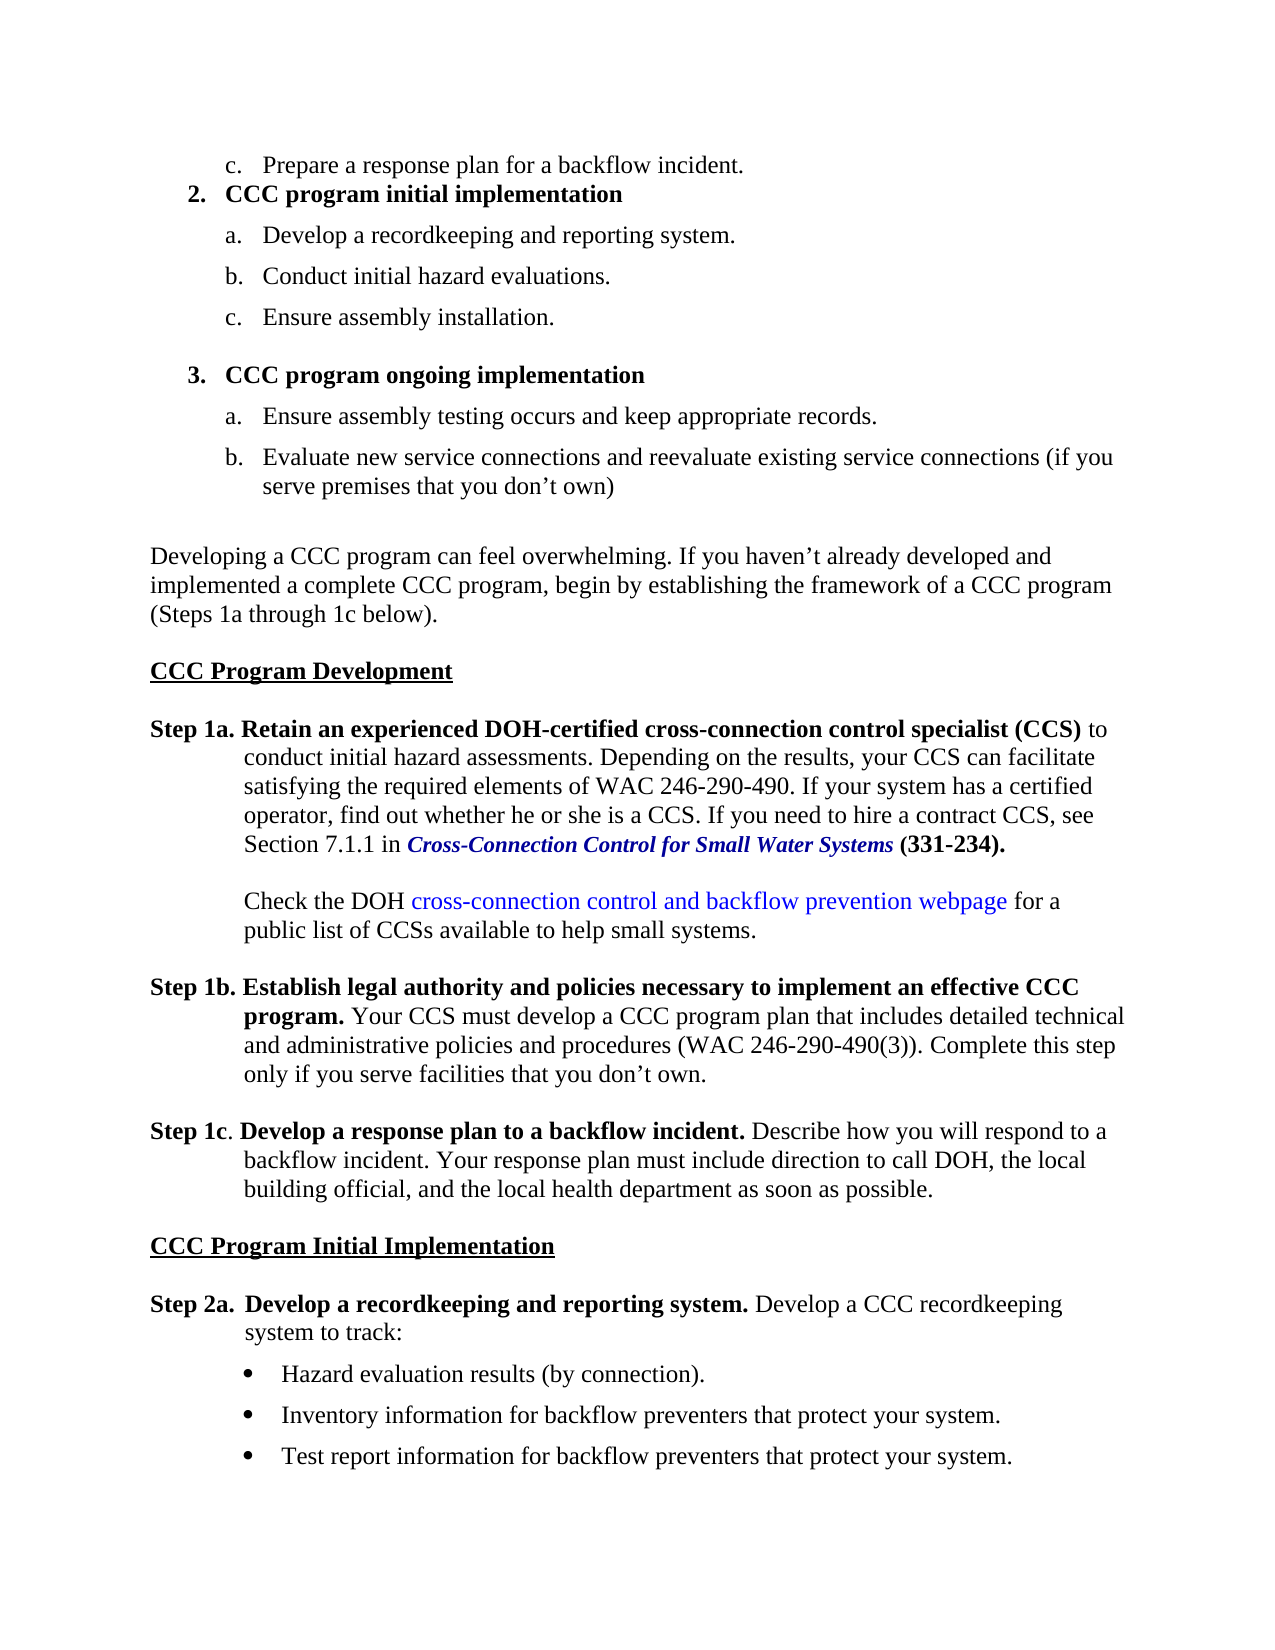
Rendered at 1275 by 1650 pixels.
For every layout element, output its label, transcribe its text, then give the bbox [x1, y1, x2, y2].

list Conduct initial hazard evaluations. [225, 261, 1125, 290]
list CCC program ongoing implementation [187, 360, 1125, 389]
list Ensure assembly testing occurs and keep appropriate records. [225, 401, 1125, 430]
text Step 1c. Develop a response plan to a backflow incident. Describe how you will respond to a backflow incident. Your response plan must include direction to call DOH, the local building official, and the local health department as soon as possible. [150, 1116, 1125, 1202]
list Ensure assembly installation. [225, 302, 1125, 331]
text CCC Program Initial Implementation [150, 1231, 1125, 1260]
text Step 1b. Establish legal authority and policies necessary to implement an effective CCC program. Your CCS must develop a CCC program plan that includes detailed technical and administrative policies and procedures (WAC 246-290-490(3)). Complete this step only if you serve facilities that you don’t own. [150, 972, 1125, 1087]
text Step 2a. Develop a recordkeeping and reporting system. Develop a CCC recordkeeping system to track: [150, 1289, 1125, 1346]
list Hazard evaluation results (by connection). [244, 1359, 1125, 1387]
text CCC Program Development [150, 656, 1125, 685]
list Inventory information for backflow preventers that protect your system. [244, 1400, 1125, 1429]
list Evaluate new service connections and reevaluate existing service connections (if you serve premises that you don’t own) [225, 442, 1125, 500]
text Check the DOH cross-connection control and backflow prevention webpage for a public list of CCSs available to help small systems. [244, 886, 1125, 944]
list Prepare a response plan for a backflow incident. [225, 150, 1125, 179]
list Test report information for backflow preventers that protect your system. [244, 1441, 1125, 1470]
text Step 1a. Retain an experienced DOH-certified cross-connection control specialist (CCS) to conduct initial hazard assessments. Depending on the results, your CCS can facilitate satisfying the required elements of WAC 246-290-490. If your system has a certified operator, find out whether he or she is a CCS. If you need to hire a contract CCS, see Section 7.1.1 in Cross-Connection Control for Small Water Systems (331-234). [150, 714, 1125, 857]
text Developing a CCC program can feel overwhelming. If you haven’t already developed and implemented a complete CCC program, begin by establishing the framework of a CCC program (Steps 1a through 1c below). [150, 541, 1125, 627]
list Develop a recordkeeping and reporting system. [225, 220, 1125, 249]
list CCC program initial implementation [187, 179, 1125, 207]
